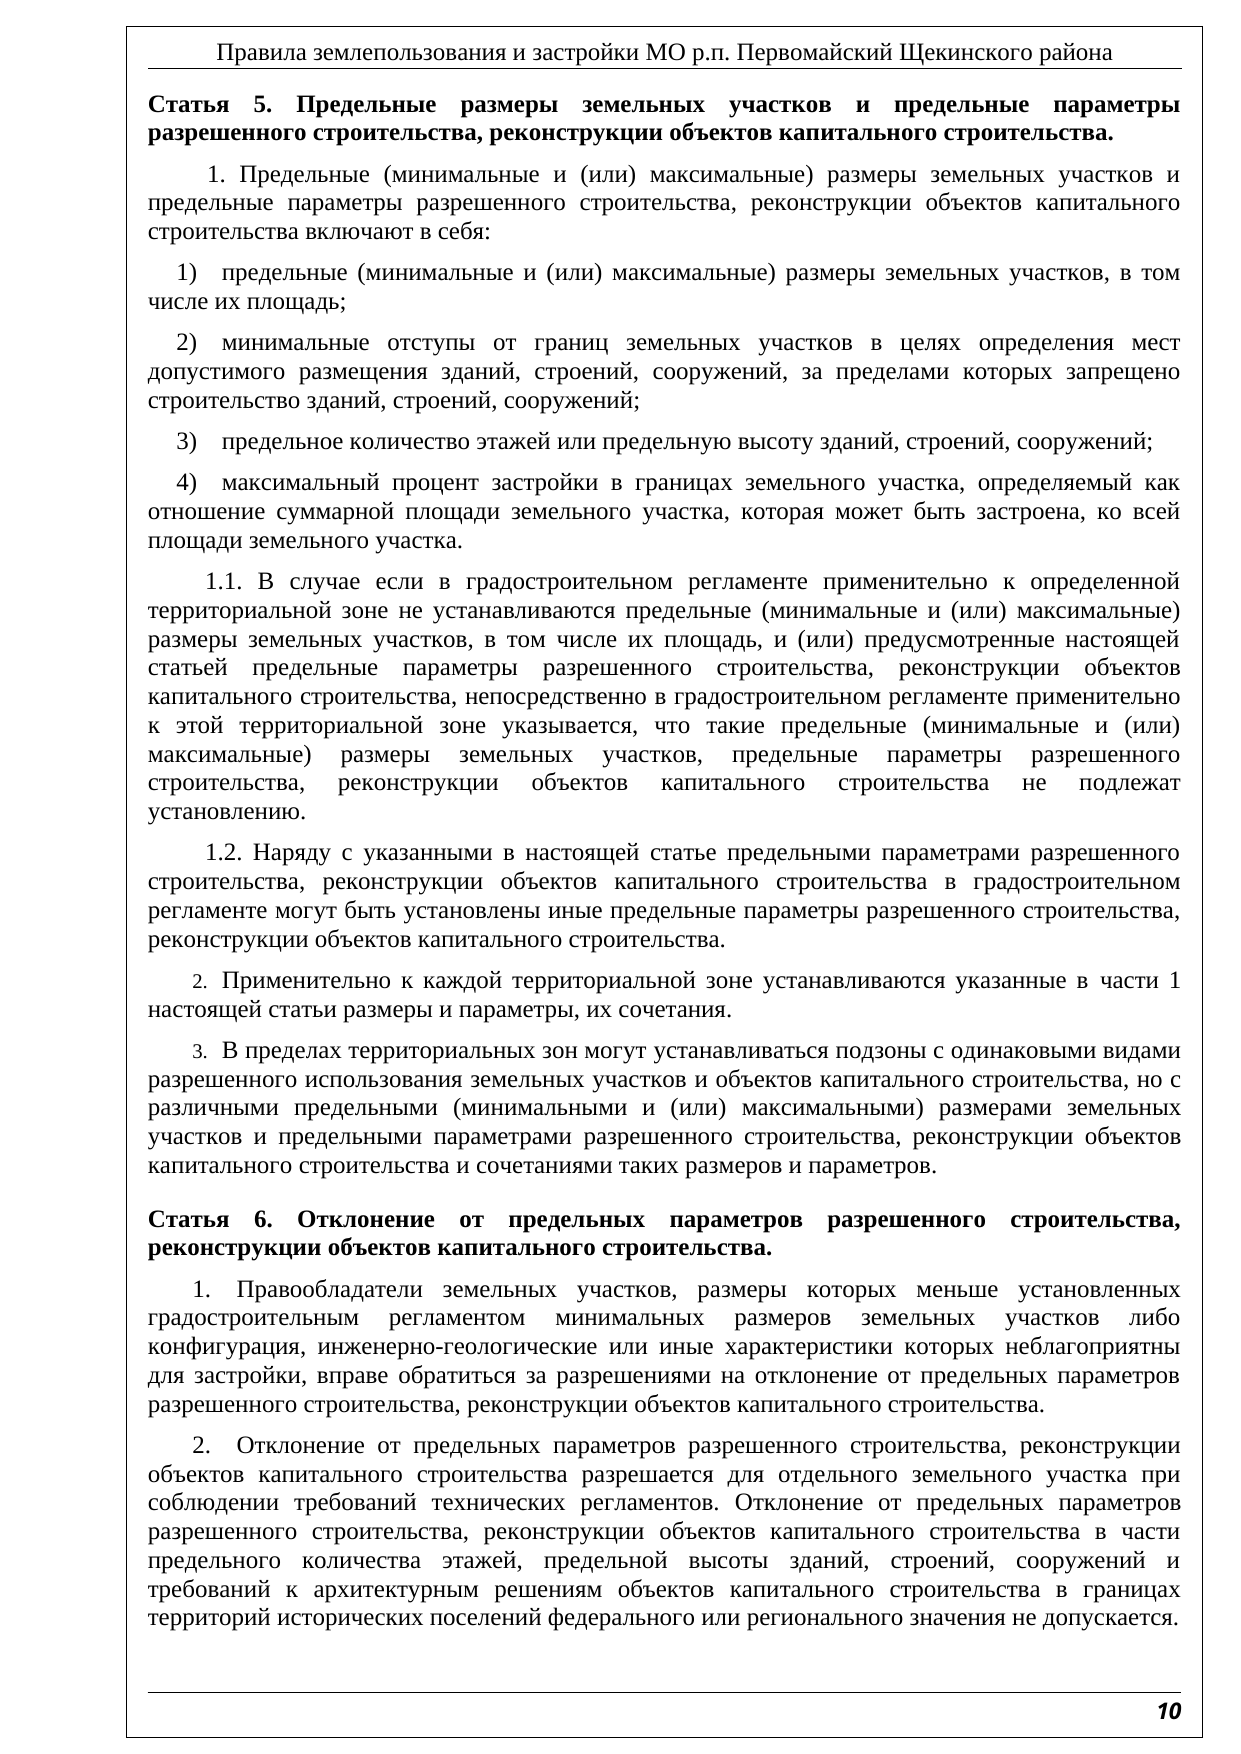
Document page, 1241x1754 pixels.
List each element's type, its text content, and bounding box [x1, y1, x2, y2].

text 1.2. Наряду с указанными в настоящей статье предельными параметрами разрешенного строительства, реконструкции объектов капитального строительства в градостроительном регламенте могут быть установлены иные предельные параметры разрешенного строительства, реконструкции объектов капитального строительства. [148, 837, 1181, 952]
list минимальные отступы от границ земельных участков в целях определения мест допустимого размещения зданий, строений, сооружений, за пределами которых запрещено строительство зданий, строений, сооружений; [148, 327, 1181, 414]
list максимальный процент застройки в границах земельного участка, определяемый как отношение суммарной площади земельного участка, которая может быть застроена, ко всей площади земельного участка. [148, 467, 1181, 554]
text 1. Предельные (минимальные и (или) максимальные) размеры земельных участков и предельные параметры разрешенного строительства, реконструкции объектов капитального строительства включают в себя: [148, 159, 1181, 245]
list Правообладатели земельных участков, размеры которых меньше установленных градостроительным регламентом минимальных размеров земельных участков либо конфигурация, инженерно-геологические или иные характеристики которых неблагоприятны для застройки, вправе обратиться за разрешениями на отклонение от предельных параметров разрешенного строительства, реконструкции объектов капитального строительства. [148, 1274, 1181, 1417]
list предельные (минимальные и (или) максимальные) размеры земельных участков, в том числе их площадь; [148, 257, 1181, 315]
list Отклонение от предельных параметров разрешенного строительства, реконструкции объектов капитального строительства разрешается для отдельного земельного участка при соблюдении требований технических регламентов. Отклонение от предельных параметров разрешенного строительства, реконструкции объектов капитального строительства в части предельного количества этажей, предельной высоты зданий, строений, сооружений и требований к архитектурным решениям объектов капитального строительства в границах территорий исторических поселений федерального или регионального значения не допускается. [148, 1430, 1181, 1631]
text 1.1. В случае если в градостроительном регламенте применительно к определенной территориальной зоне не устанавливаются предельные (минимальные и (или) максимальные) размеры земельных участков, в том числе их площадь, и (или) предусмотренные настоящей статьей предельные параметры разрешенного строительства, реконструкции объектов капитального строительства, непосредственно в градостроительном регламенте применительно к этой территориальной зоне указывается, что такие предельные (минимальные и (или) максимальные) размеры земельных участков, предельные параметры разрешенного строительства, реконструкции объектов капитального строительства не подлежат установлению. [148, 566, 1181, 825]
list Применительно к каждой территориальной зоне устанавливаются указанные в части 1 настоящей статьи размеры и параметры, их сочетания. [148, 965, 1181, 1022]
list В пределах территориальных зон могут устанавливаться подзоны с одинаковыми видами разрешенного использования земельных участков и объектов капитального строительства, но с различными предельными (минимальными и (или) максимальными) размерами земельных участков и предельными параметрами разрешенного строительства, реконструкции объектов капитального строительства и сочетаниями таких размеров и параметров. [148, 1035, 1181, 1179]
subtitle Статья 6. Отклонение от предельных параметров разрешенного строительства, реконструкции объектов капитального строительства. [148, 1204, 1181, 1261]
list предельное количество этажей или предельную высоту зданий, строений, сооружений; [148, 426, 1181, 455]
subtitle Статья 5. Предельные размеры земельных участков и предельные параметры разрешенного строительства, реконструкции объектов капитального строительства. [148, 89, 1181, 146]
